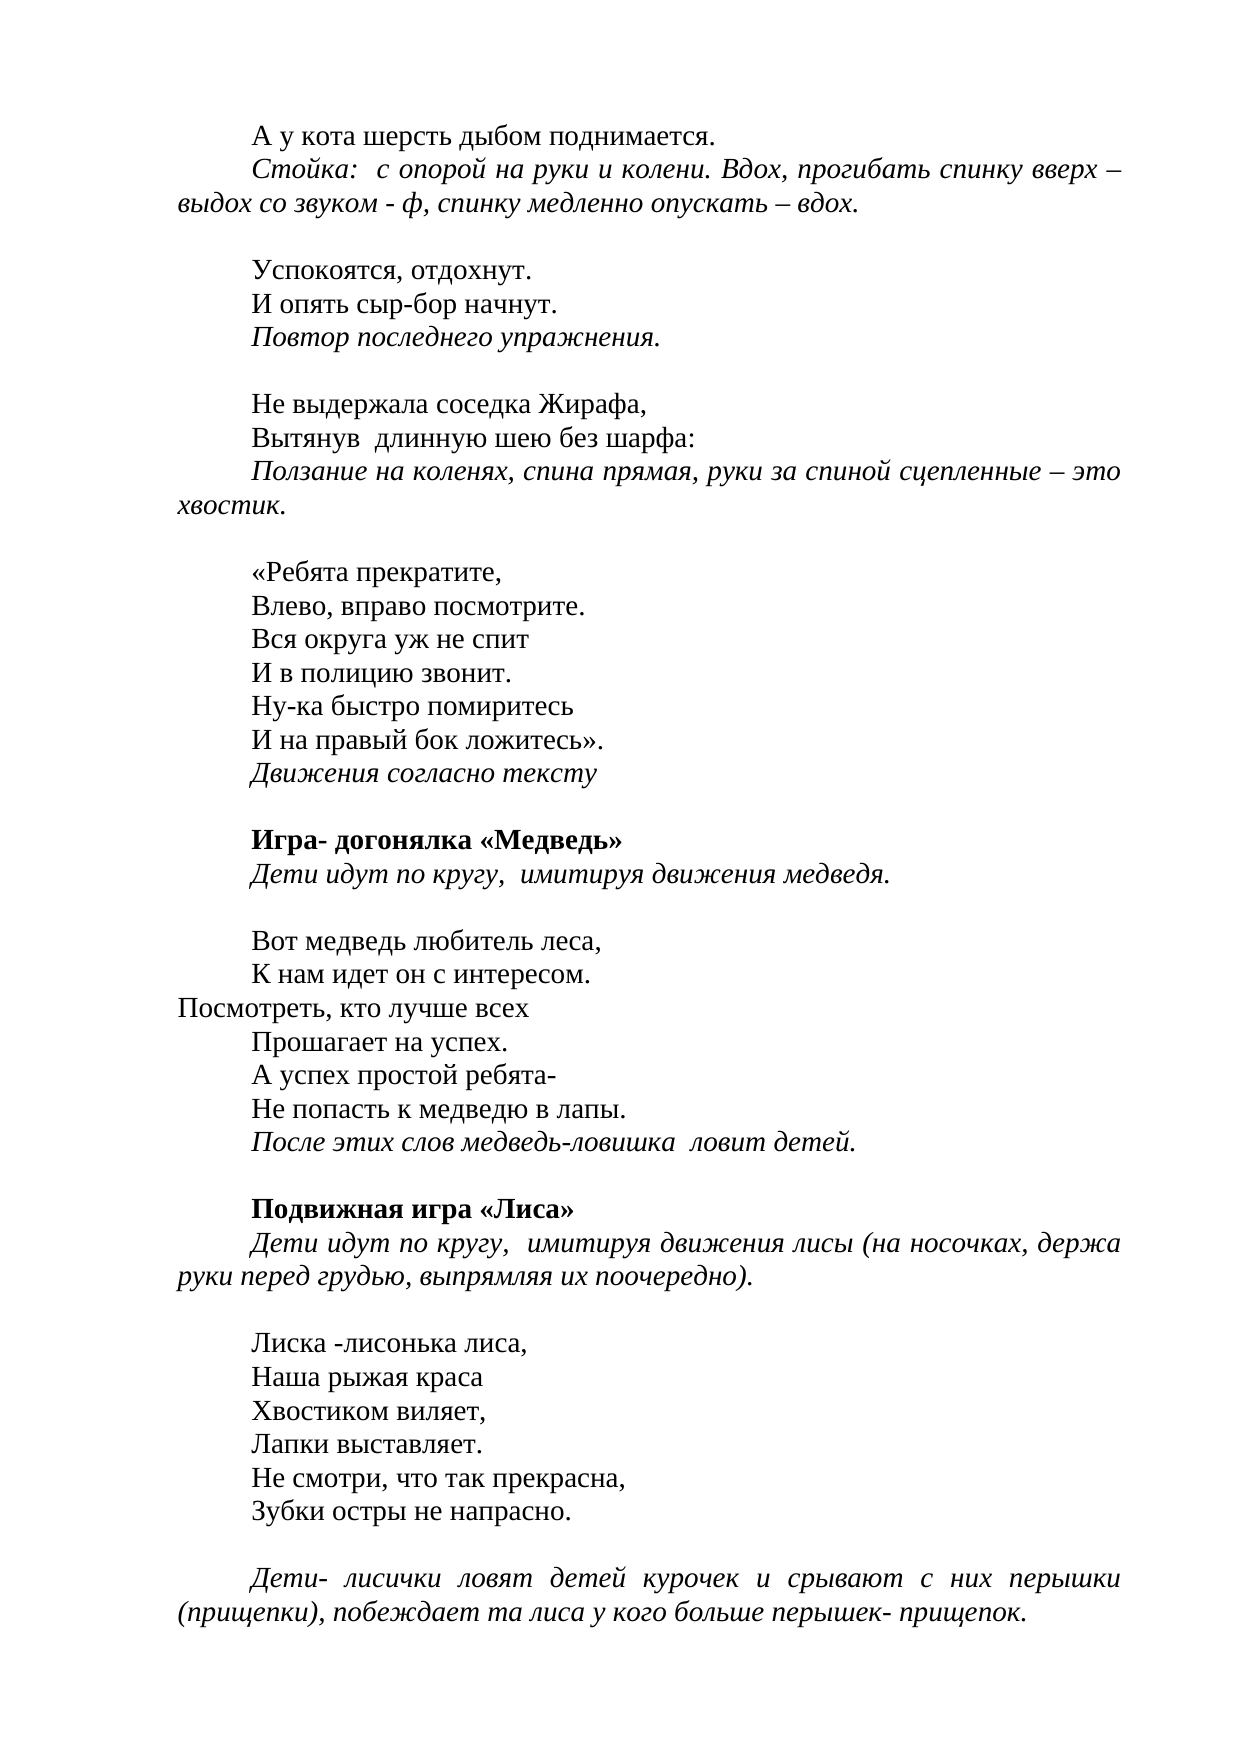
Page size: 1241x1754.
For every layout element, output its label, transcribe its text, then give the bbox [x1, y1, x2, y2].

text Подвижная игра «Лиса» [177, 1191, 1122, 1225]
text Вытянув длинную шею без шарфа: [177, 420, 1122, 453]
text К нам идет он с интересом. Посмотреть, кто лучше всех [177, 957, 1122, 1024]
text Не смотри, что так прекрасна, [177, 1460, 1122, 1493]
text Не попасть к медведю в лапы. [177, 1091, 1122, 1124]
text «Ребята прекратите, [177, 554, 1122, 588]
text Игра- догонялка «Медведь» [177, 822, 1122, 856]
text Зубки остры не напрасно. [177, 1493, 1122, 1527]
text И опять сыр-бор начнут. [177, 286, 1122, 319]
text А успех простой ребята- [177, 1057, 1122, 1091]
text Наша рыжая краса [177, 1359, 1122, 1393]
text Ползание на коленях, спина прямая, руки за спиной сцепленные – это хвостик. [177, 453, 1122, 521]
text Успокоятся, отдохнут. [177, 252, 1122, 286]
text И в полицию звонит. [177, 655, 1122, 688]
text Стойка: с опорой на руки и колени. Вдох, прогибать спинку вверх – выдох со звуком - ф, спинку медленно опускать – вдох. [177, 152, 1122, 219]
text Движения согласно тексту [177, 755, 1122, 789]
text После этих слов медведь-ловишка ловит детей. [177, 1124, 1122, 1158]
text Вся округа уж не спит [177, 621, 1122, 655]
text Дети идут по кругу, имитируя движения лисы (на носочках, держа руки перед грудью, выпрямляя их поочередно). [177, 1225, 1122, 1292]
text Не выдержала соседка Жирафа, [177, 386, 1122, 420]
text Хвостиком виляет, [177, 1393, 1122, 1426]
text Прошагает на успех. [177, 1024, 1122, 1057]
text А у кота шерсть дыбом поднимается. [177, 118, 1122, 152]
text Вот медведь любитель леса, [177, 923, 1122, 957]
text Повтор последнего упражнения. [177, 319, 1122, 353]
text Лапки выставляет. [177, 1426, 1122, 1460]
text И на правый бок ложитесь». [177, 722, 1122, 755]
text Ну-ка быстро помиритесь [177, 688, 1122, 722]
text Дети идут по кругу, имитируя движения медведя. [177, 856, 1122, 889]
text Лиска -лисонька лиса, [177, 1326, 1122, 1359]
text Влево, вправо посмотрите. [177, 588, 1122, 621]
text Дети- лисички ловят детей курочек и срывают с них перышки (прищепки), побеждает та лиса у кого больше перышек- прищепок. [177, 1560, 1122, 1627]
